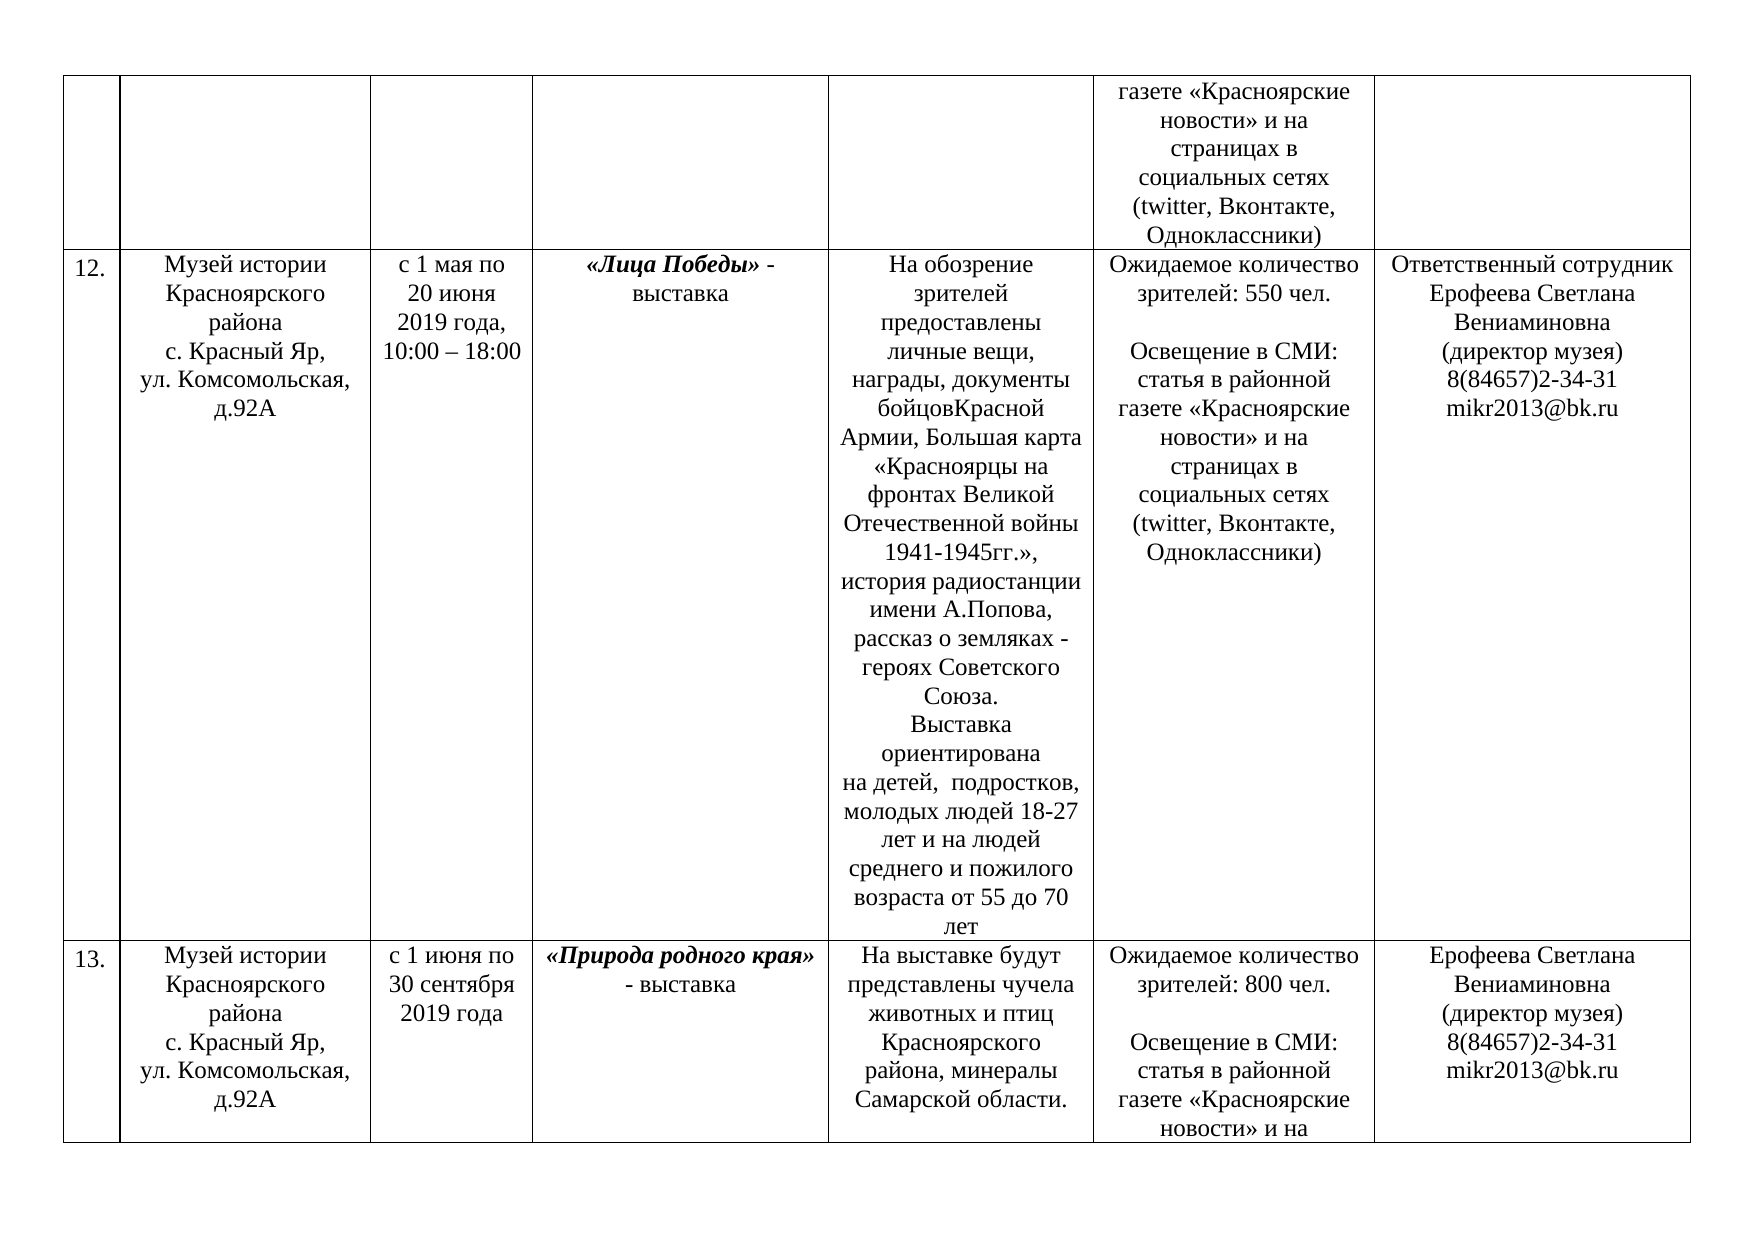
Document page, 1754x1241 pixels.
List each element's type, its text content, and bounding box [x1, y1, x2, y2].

table_cell [64, 941, 119, 1142]
table_cell [64, 250, 119, 939]
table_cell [371, 76, 532, 248]
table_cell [1094, 76, 1374, 248]
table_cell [829, 941, 1093, 1142]
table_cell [1375, 941, 1690, 1142]
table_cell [121, 76, 370, 248]
table_cell с 1 мая по 20 июня 2019 года, 10:00 – 18:00 [371, 250, 532, 939]
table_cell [829, 76, 1093, 248]
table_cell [1375, 76, 1690, 248]
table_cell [1094, 941, 1374, 1142]
table_cell Музей истории Красноярского района с. Красный Яр, ул. Комсомольская, д.92А [121, 250, 370, 939]
table_cell [64, 76, 119, 248]
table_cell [533, 76, 828, 248]
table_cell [121, 941, 370, 1142]
table_cell Ответственный сотрудник Ерофеева Светлана Вениаминовна (директор музея) 8(84657)2-34-31 mikr2013@bk.ru [1375, 250, 1690, 939]
table_cell На обозрение зрителей предоставлены личные вещи, награды, документы бойцовКрасной Армии, Большая карта «Красноярцы на фронтах Великой Отечественной войны 1941-1945гг.», история радиостанции имени А.Попова, рассказ о земляках - героях Советского Союза. Выставка ориентирована на детей, подростков, молодых людей 18-27 лет и на людей среднего и пожилого возраста от 55 до 70 лет [829, 250, 1093, 939]
table_cell Ожидаемое количество зрителей: 550 чел. Освещение в СМИ: статья в районной газете «Красноярские новости» и на страницах в социальных сетях (twitter, Вконтакте, Одноклассники) [1094, 250, 1374, 939]
table_cell «Лица Победы» - выставка [533, 250, 828, 939]
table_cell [371, 941, 532, 1142]
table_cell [533, 941, 828, 1142]
